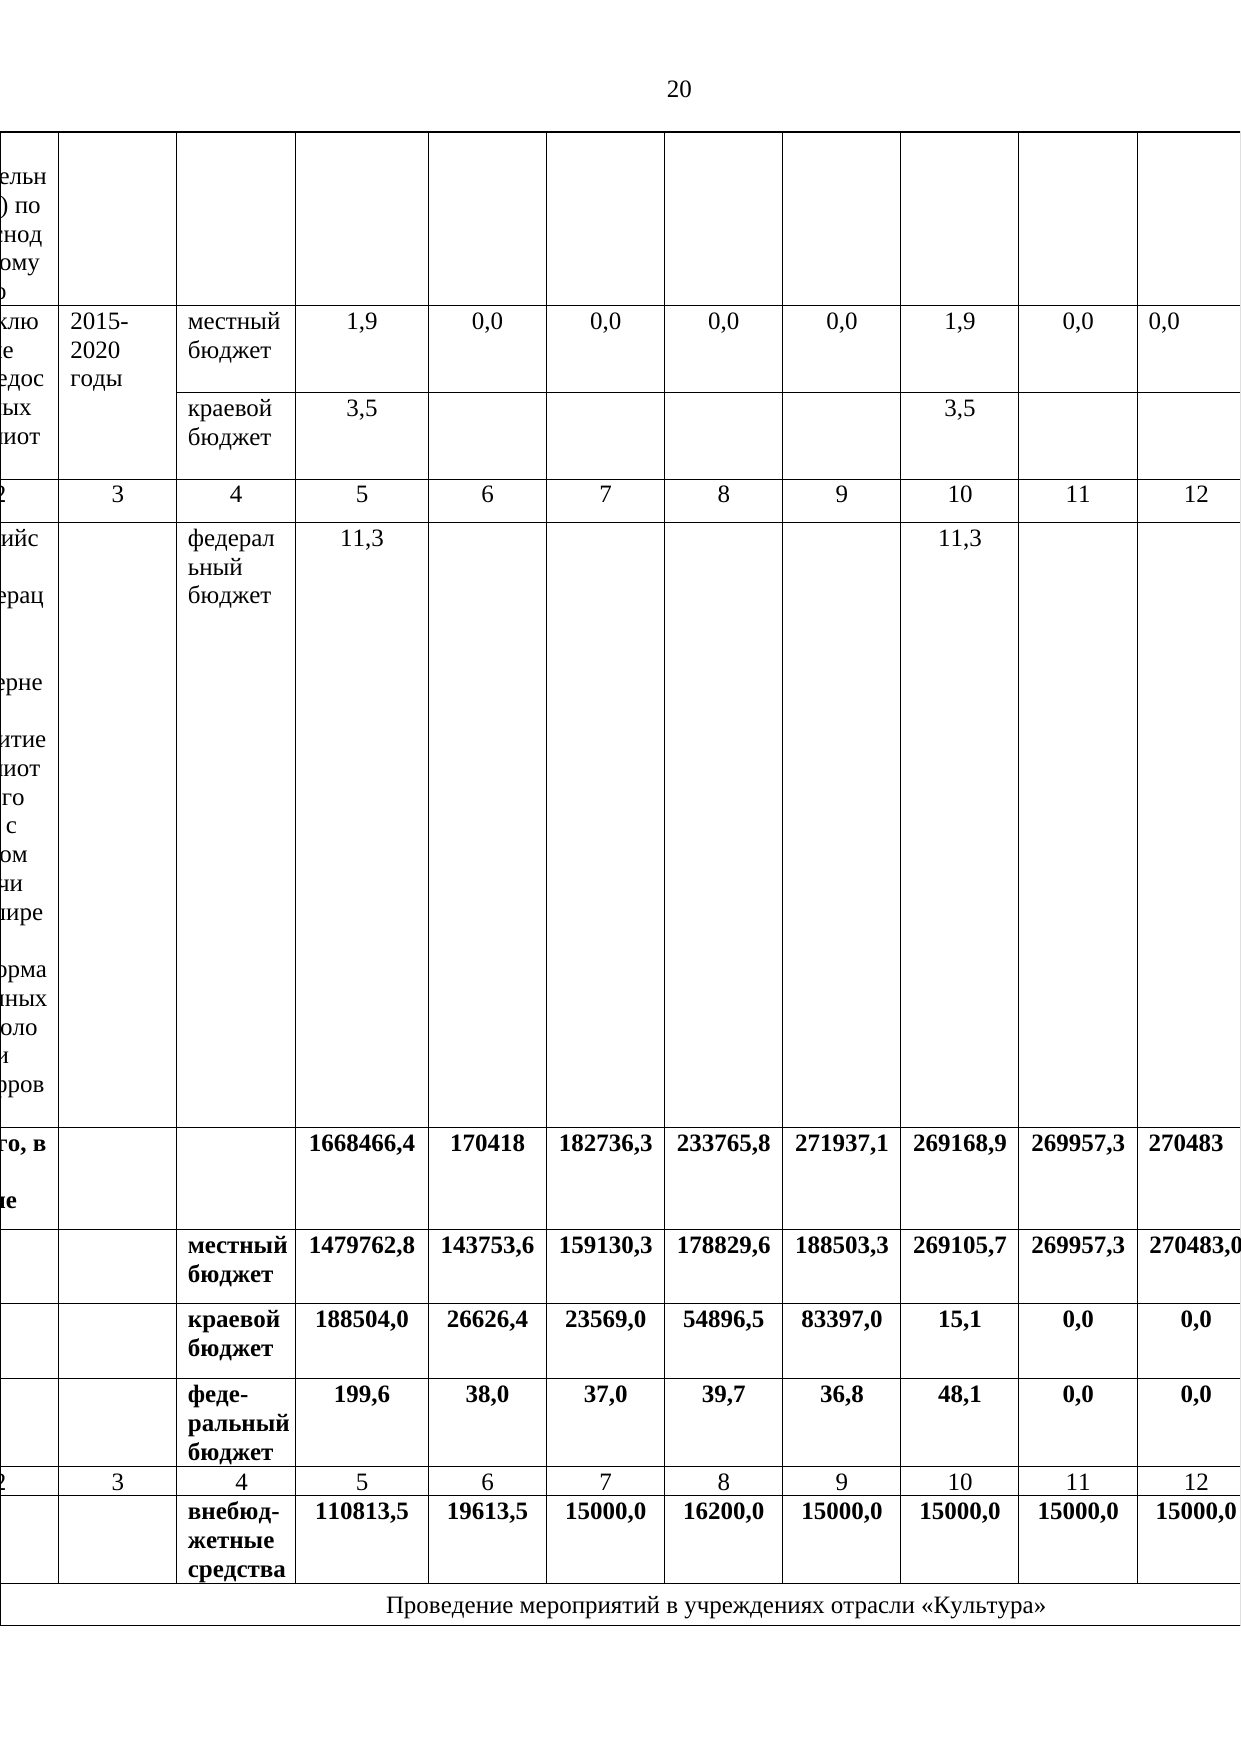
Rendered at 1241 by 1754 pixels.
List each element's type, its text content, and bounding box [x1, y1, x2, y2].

table_cell 1479762,8 [296, 1230, 428, 1303]
table_cell 37,0 [547, 1379, 664, 1466]
table_cell [429, 393, 546, 478]
table_cell 7 [547, 480, 664, 522]
table_cell 9 [783, 1467, 900, 1495]
table_cell [429, 523, 546, 1127]
table_cell [59, 1128, 176, 1229]
table_cell 5 [296, 1467, 428, 1495]
table_cell федеральный бюджет [177, 1379, 295, 1466]
table_cell [1138, 393, 1240, 478]
table_cell 4 [177, 480, 295, 522]
table_cell Подключение общедоступных библиотек [1, 306, 58, 478]
table_cell 0,0 [429, 306, 546, 392]
table_cell [59, 133, 176, 305]
table_cell 269957,3 [1019, 1230, 1137, 1303]
table_cell 10 [901, 1467, 1018, 1495]
table_cell [547, 523, 664, 1127]
table_cell 39,7 [665, 1379, 782, 1466]
table_cell [901, 133, 1018, 305]
table_cell Итого, в том числе [1, 1128, 58, 1229]
table_cell 15000,0 [1019, 1496, 1137, 1583]
table_cell 270483,0 [1138, 1230, 1240, 1303]
table_cell 15000,0 [547, 1496, 664, 1583]
table_cell 0,0 [665, 306, 782, 392]
table_cell [1, 1379, 58, 1466]
table_cell 170418 [429, 1128, 546, 1229]
table_cell 199,6 [296, 1379, 428, 1466]
table_cell 110813,5 [296, 1496, 428, 1583]
table_cell 3 [59, 1467, 176, 1495]
table_cell 12 [1138, 1467, 1240, 1495]
table_cell 5 [296, 480, 428, 522]
table_cell краевой бюджет [177, 393, 295, 478]
table_cell [59, 1496, 176, 1583]
table_cell 2 [1, 1467, 58, 1495]
table_cell 2 [1, 480, 58, 522]
table_cell 269105,7 [901, 1230, 1018, 1303]
table_cell 233765,8 [665, 1128, 782, 1229]
table_cell 3,5 [901, 393, 1018, 478]
table_cell 48,1 [901, 1379, 1018, 1466]
table_cell [783, 393, 900, 478]
table_cell 182736,3 [547, 1128, 664, 1229]
table_cell [1, 1230, 58, 1303]
table_cell 6 [429, 1467, 546, 1495]
table_cell [1, 1496, 58, 1583]
table_cell 12 [1138, 480, 1240, 522]
table_cell 54896,5 [665, 1304, 782, 1378]
table_cell Проведение мероприятий в учреждениях отрасли «Культура» [1, 1584, 1240, 1625]
table_cell 9 [783, 480, 900, 522]
table_cell 36,8 [783, 1379, 900, 1466]
table_cell 0,0 [1138, 306, 1240, 392]
table_cell 1668466,4 [296, 1128, 428, 1229]
table_cell 11,3 [296, 523, 428, 1127]
table_cell 16200,0 [665, 1496, 782, 1583]
table_cell 0,0 [547, 306, 664, 392]
table_cell 8 [665, 1467, 782, 1495]
table_cell [59, 1230, 176, 1303]
table_cell 10 [901, 480, 1018, 522]
table_cell [296, 133, 428, 305]
table_cell [1, 1304, 58, 1378]
table_cell 143753,6 [429, 1230, 546, 1303]
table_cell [1, 133, 58, 305]
table_cell 8 [665, 480, 782, 522]
table_cell 15000,0 [901, 1496, 1018, 1583]
table_cell 0,0 [783, 306, 900, 392]
table_cell 15000,0 [783, 1496, 900, 1583]
table_cell [665, 133, 782, 305]
table_cell 0,0 [1138, 1379, 1240, 1466]
table_cell [665, 523, 782, 1127]
table_cell 11 [1019, 1467, 1137, 1495]
table_cell 4 [177, 1467, 295, 1495]
table_cell 11,3 [901, 523, 1018, 1127]
table_cell 269957,3 [1019, 1128, 1137, 1229]
table_cell 11 [1019, 480, 1137, 522]
table_cell 0,0 [1019, 1379, 1137, 1466]
table_cell 23569,0 [547, 1304, 664, 1378]
table_cell 1,9 [296, 306, 428, 392]
table_cell [59, 523, 176, 1127]
table_cell 38,0 [429, 1379, 546, 1466]
table_cell 1,9 [901, 306, 1018, 392]
table_cell 15000,0 [1138, 1496, 1240, 1583]
table_cell 188504,0 [296, 1304, 428, 1378]
table_cell [177, 1128, 295, 1229]
table_cell 178829,6 [665, 1230, 782, 1303]
table_cell 3 [59, 480, 176, 522]
table_cell [783, 133, 900, 305]
table_cell [1019, 523, 1137, 1127]
table_cell 188503,3 [783, 1230, 900, 1303]
table_cell [783, 523, 900, 1127]
table_cell 3,5 [296, 393, 428, 478]
table_cell [177, 133, 295, 305]
table_cell [1138, 523, 1240, 1127]
table_cell [1019, 393, 1137, 478]
table_cell 269168,9 [901, 1128, 1018, 1229]
table_cell 271937,1 [783, 1128, 900, 1229]
table_cell [547, 393, 664, 478]
table_cell 270483 [1138, 1128, 1240, 1229]
table_cell 159130,3 [547, 1230, 664, 1303]
table_cell [59, 1379, 176, 1466]
table_cell 15,1 [901, 1304, 1018, 1378]
table_cell 83397,0 [783, 1304, 900, 1378]
table_cell [429, 133, 546, 305]
table_cell 26626,4 [429, 1304, 546, 1378]
table_cell 7 [547, 1467, 664, 1495]
table_cell [1019, 133, 1137, 305]
table_cell [547, 133, 664, 305]
table_cell 0,0 [1019, 1304, 1137, 1378]
table_cell 6 [429, 480, 546, 522]
table_cell 2015-2020 годы [59, 306, 176, 478]
table_cell 0,0 [1019, 306, 1137, 392]
table_cell 19613,5 [429, 1496, 546, 1583]
table_cell федеральный бюджет [177, 523, 295, 1127]
table_cell местный бюджет [177, 1230, 295, 1303]
table_cell внебюджетные средства [177, 1496, 295, 1583]
table_cell 0,0 [1138, 1304, 1240, 1378]
table_cell [665, 393, 782, 478]
table_cell [59, 1304, 176, 1378]
table_cell местный бюджет [177, 306, 295, 392]
table_cell краевой бюджет [177, 1304, 295, 1378]
table_cell [1138, 133, 1240, 305]
table_cell Российской Федерации к сети Интернет и развитие библиотечного дела с учетом задачи расширения информационных технологий и оцифровки [1, 523, 58, 1127]
